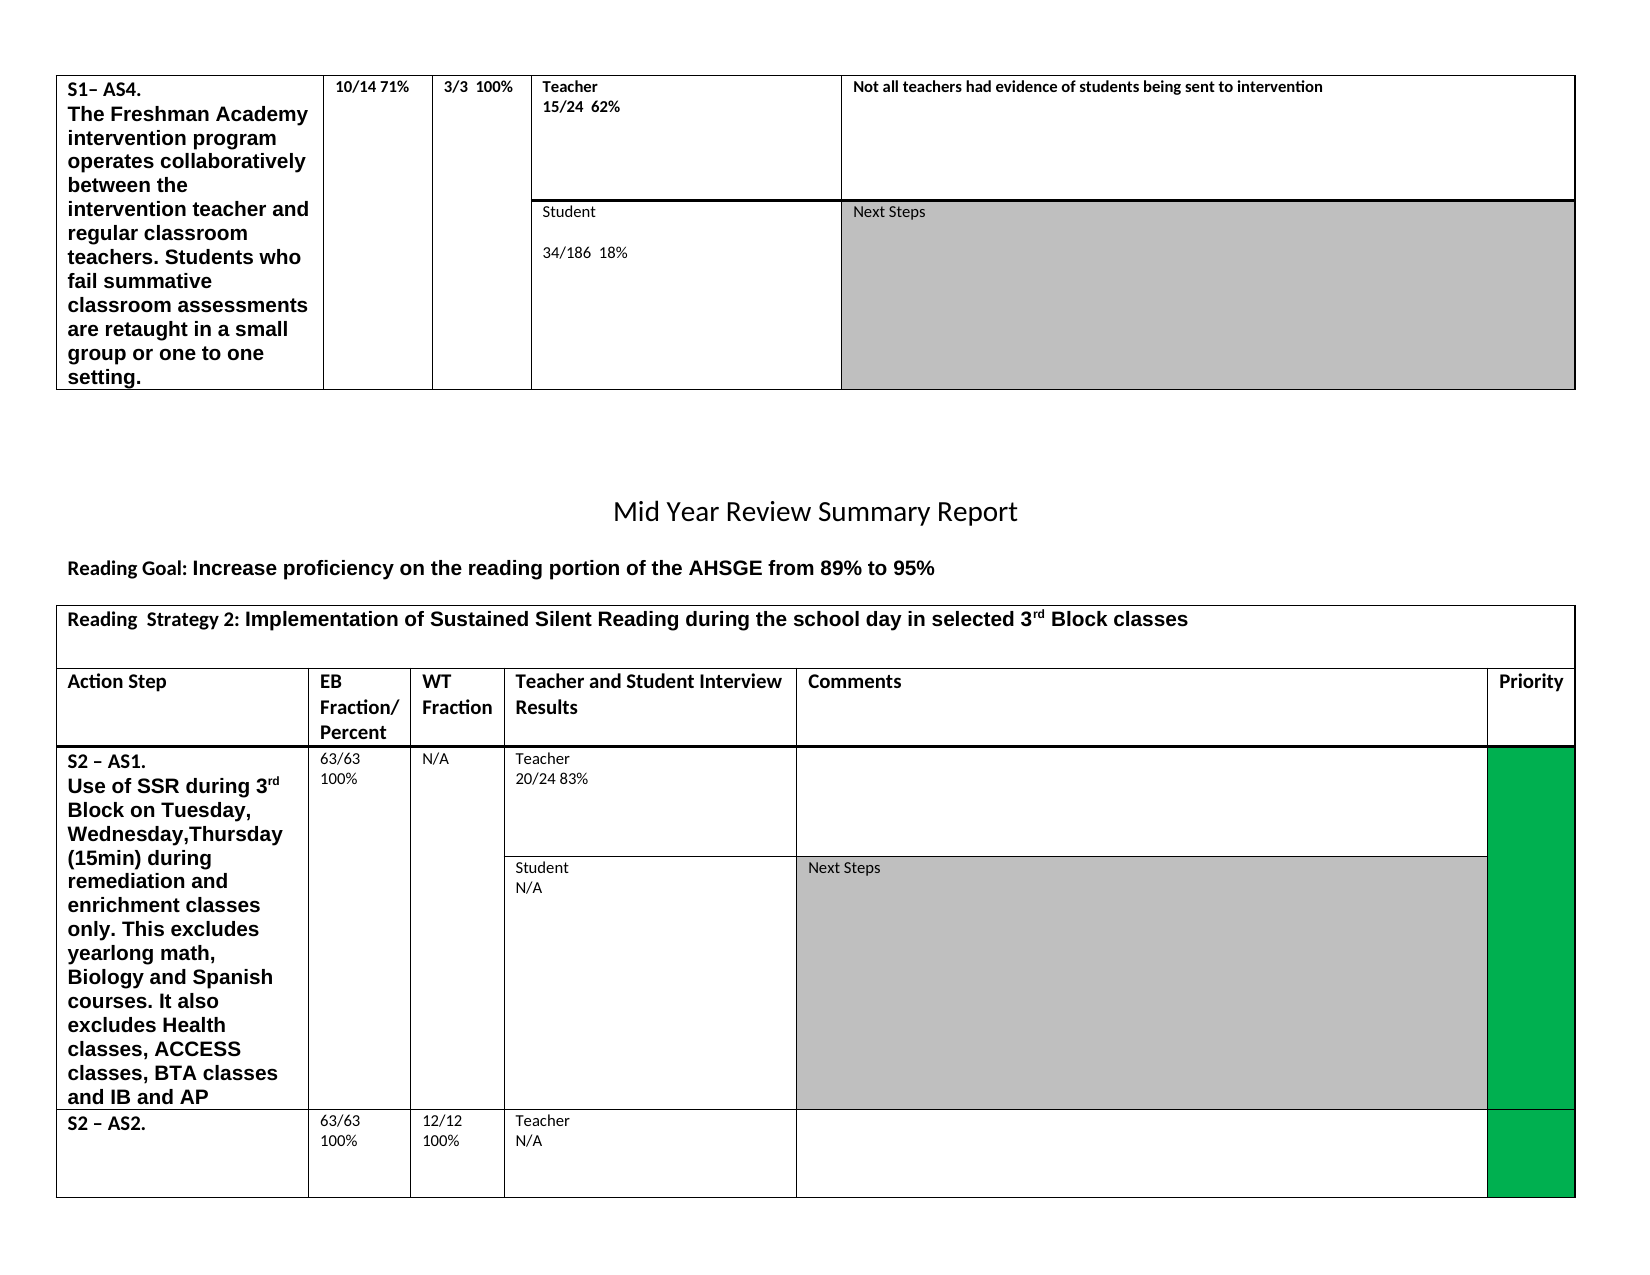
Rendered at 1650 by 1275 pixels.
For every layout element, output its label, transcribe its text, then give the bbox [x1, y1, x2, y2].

table_cell Teacher N/A [505, 1110, 796, 1197]
table_cell 12/12 100% [411, 1110, 504, 1197]
table_cell [797, 748, 1487, 856]
table_cell S2 – AS2. Purchase additional student reading materials to be kept in classrooms. [57, 1110, 308, 1197]
table_cell S2 – AS1. Use of SSR during 3rd Block on Tuesday, Wednesday,Thursday (15min) during remediation and enrichment classes only. This excludes yearlong math, Biology and Spanish courses. It also excludes Health classes, ACCESS classes, BTA classes and IB and AP [57, 748, 308, 1109]
table_header 3/3 100% [433, 76, 531, 389]
table_cell Teacher 20/24 83% [505, 748, 796, 856]
table_cell Reading Strategy 2: Implementation of Sustained Silent Reading during the school day in selected 3rd Block classes [57, 606, 1574, 668]
table_cell Action Step [57, 669, 308, 745]
table_cell Comments [797, 669, 1487, 745]
table_header Not all teachers had evidence of students being sent to intervention [842, 76, 1574, 199]
table_cell Student 34/186 18% [532, 202, 841, 389]
table_header S1– AS4. The Freshman Academy intervention program operates collaboratively between the intervention teacher and regular classroom teachers. Students who fail summative classroom assessments are retaught in a small group or one to one setting. [57, 76, 323, 389]
table_cell Next Steps [842, 202, 1574, 389]
table_cell Priority [1488, 669, 1574, 745]
table_cell [797, 1110, 1487, 1197]
table_cell Next Steps [797, 857, 1487, 1109]
table_header Mid Year Review Summary Report Reading Goal: Increase proficiency on the reading portion of the AHSGE from 89% to 95% [56, 473, 1575, 605]
table_header 10/14 71% [324, 76, 432, 389]
table_cell 63/63 100% [309, 1110, 410, 1197]
table_cell Teacher and Student Interview Results [505, 669, 796, 745]
table_cell EB Fraction/ Percent [309, 669, 410, 745]
table_cell 63/63 100% [309, 748, 410, 1109]
table_cell [1488, 1110, 1574, 1197]
table_header Teacher 15/24 62% [532, 76, 841, 199]
table_cell [1488, 748, 1574, 1109]
table_cell Student N/A [505, 857, 796, 1109]
table_cell WT Fraction [411, 669, 504, 745]
table_cell N/A [411, 748, 504, 1109]
